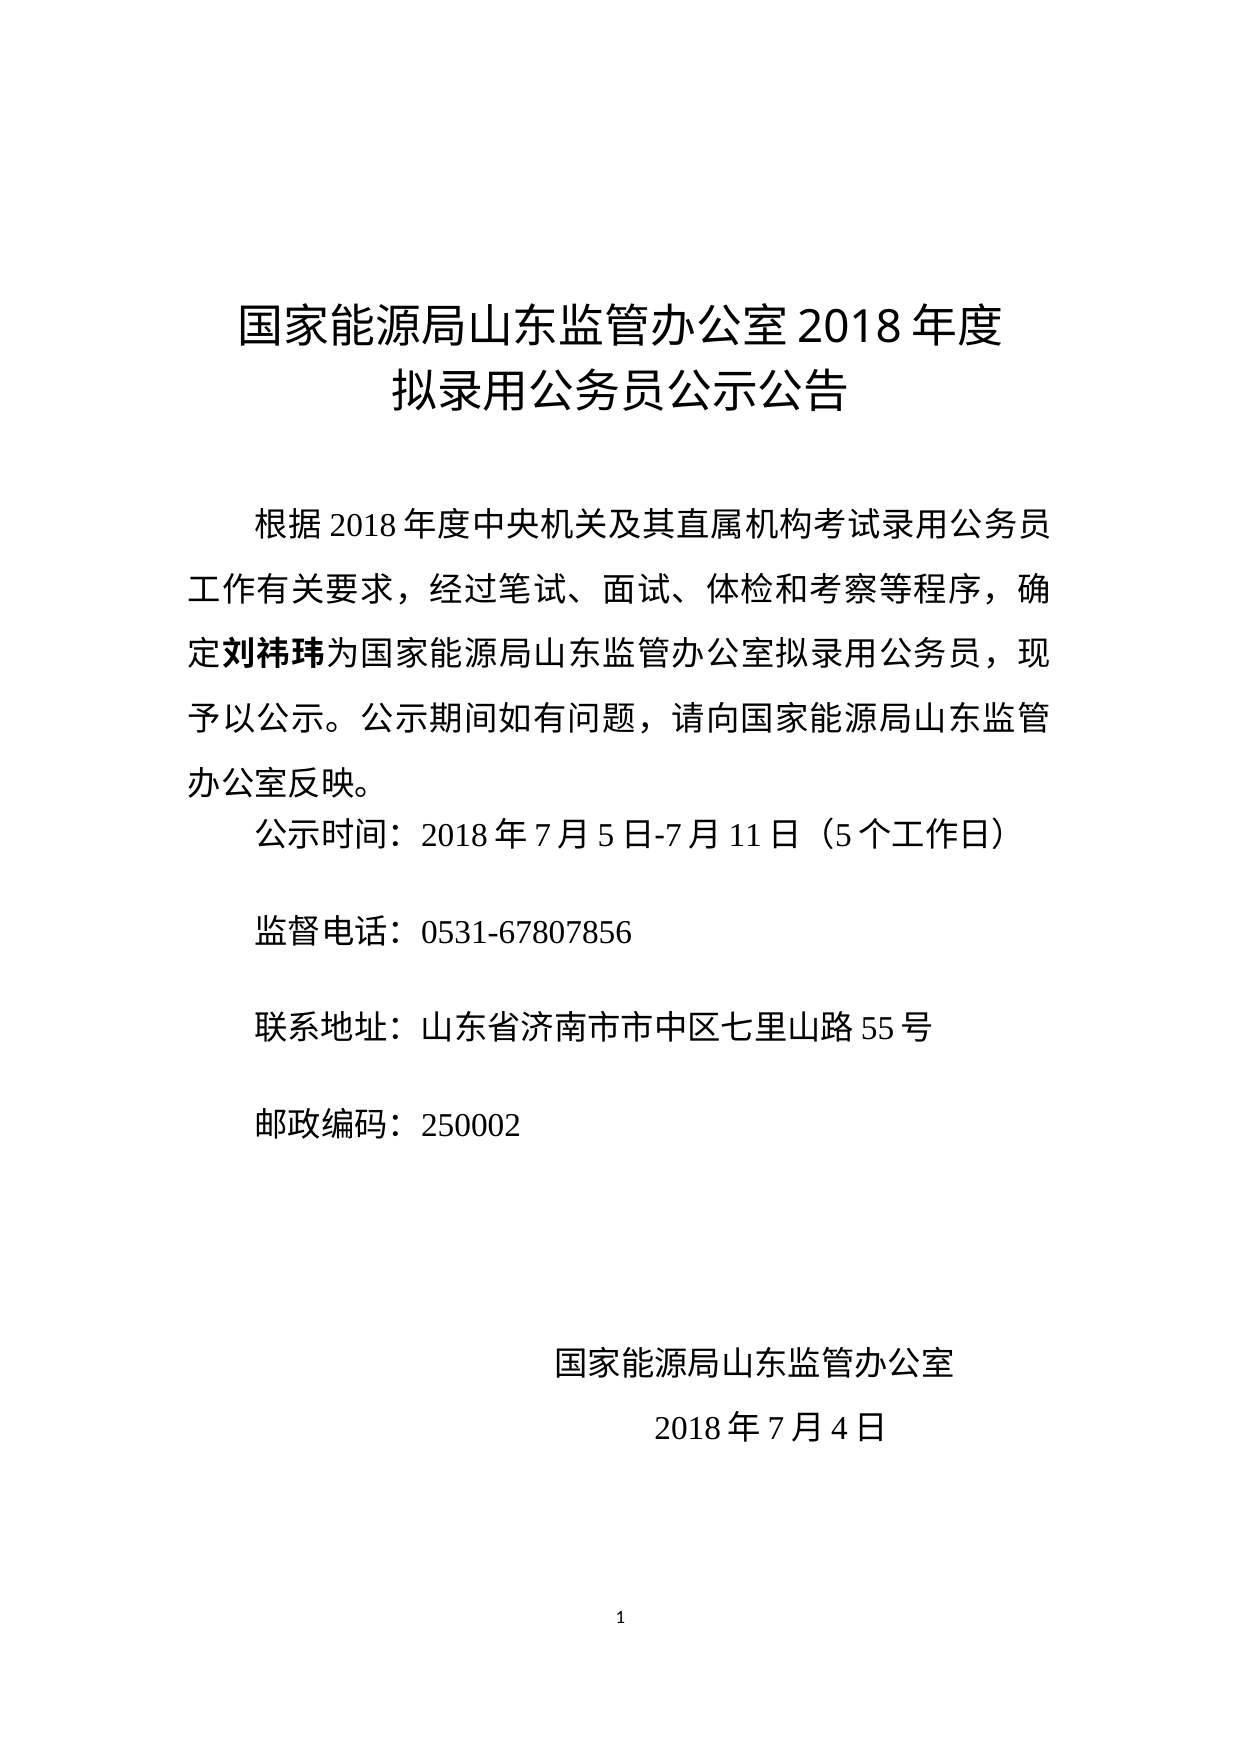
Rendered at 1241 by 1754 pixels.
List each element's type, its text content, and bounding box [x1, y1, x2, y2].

text 国家能源局山东监管办公室2018年度 [187, 291, 1053, 356]
text 拟录用公务员公示公告 [187, 356, 1053, 420]
text 国家能源局山东监管办公室 [187, 1323, 1053, 1388]
text 监督电话：0531-67807856 [187, 905, 1053, 953]
text 联系地址：山东省济南市市中区七里山路55号 [254, 1001, 1053, 1049]
text 2018年7月4日 [187, 1388, 1053, 1452]
text 公示时间：2018年7月5日-7月11日（5个工作日） [187, 808, 1053, 856]
text 根据2018年度中央机关及其直属机构考试录用公务员工作有关要求，经过笔试、面试、体检和考察等程序，确定刘祎玮为国家能源局山东监管办公室拟录用公务员，现予以公示。公示期间如有问题，请向国家能源局山东监管办公室反映。 [187, 485, 1053, 808]
text 邮政编码：250002 [187, 1098, 1053, 1146]
